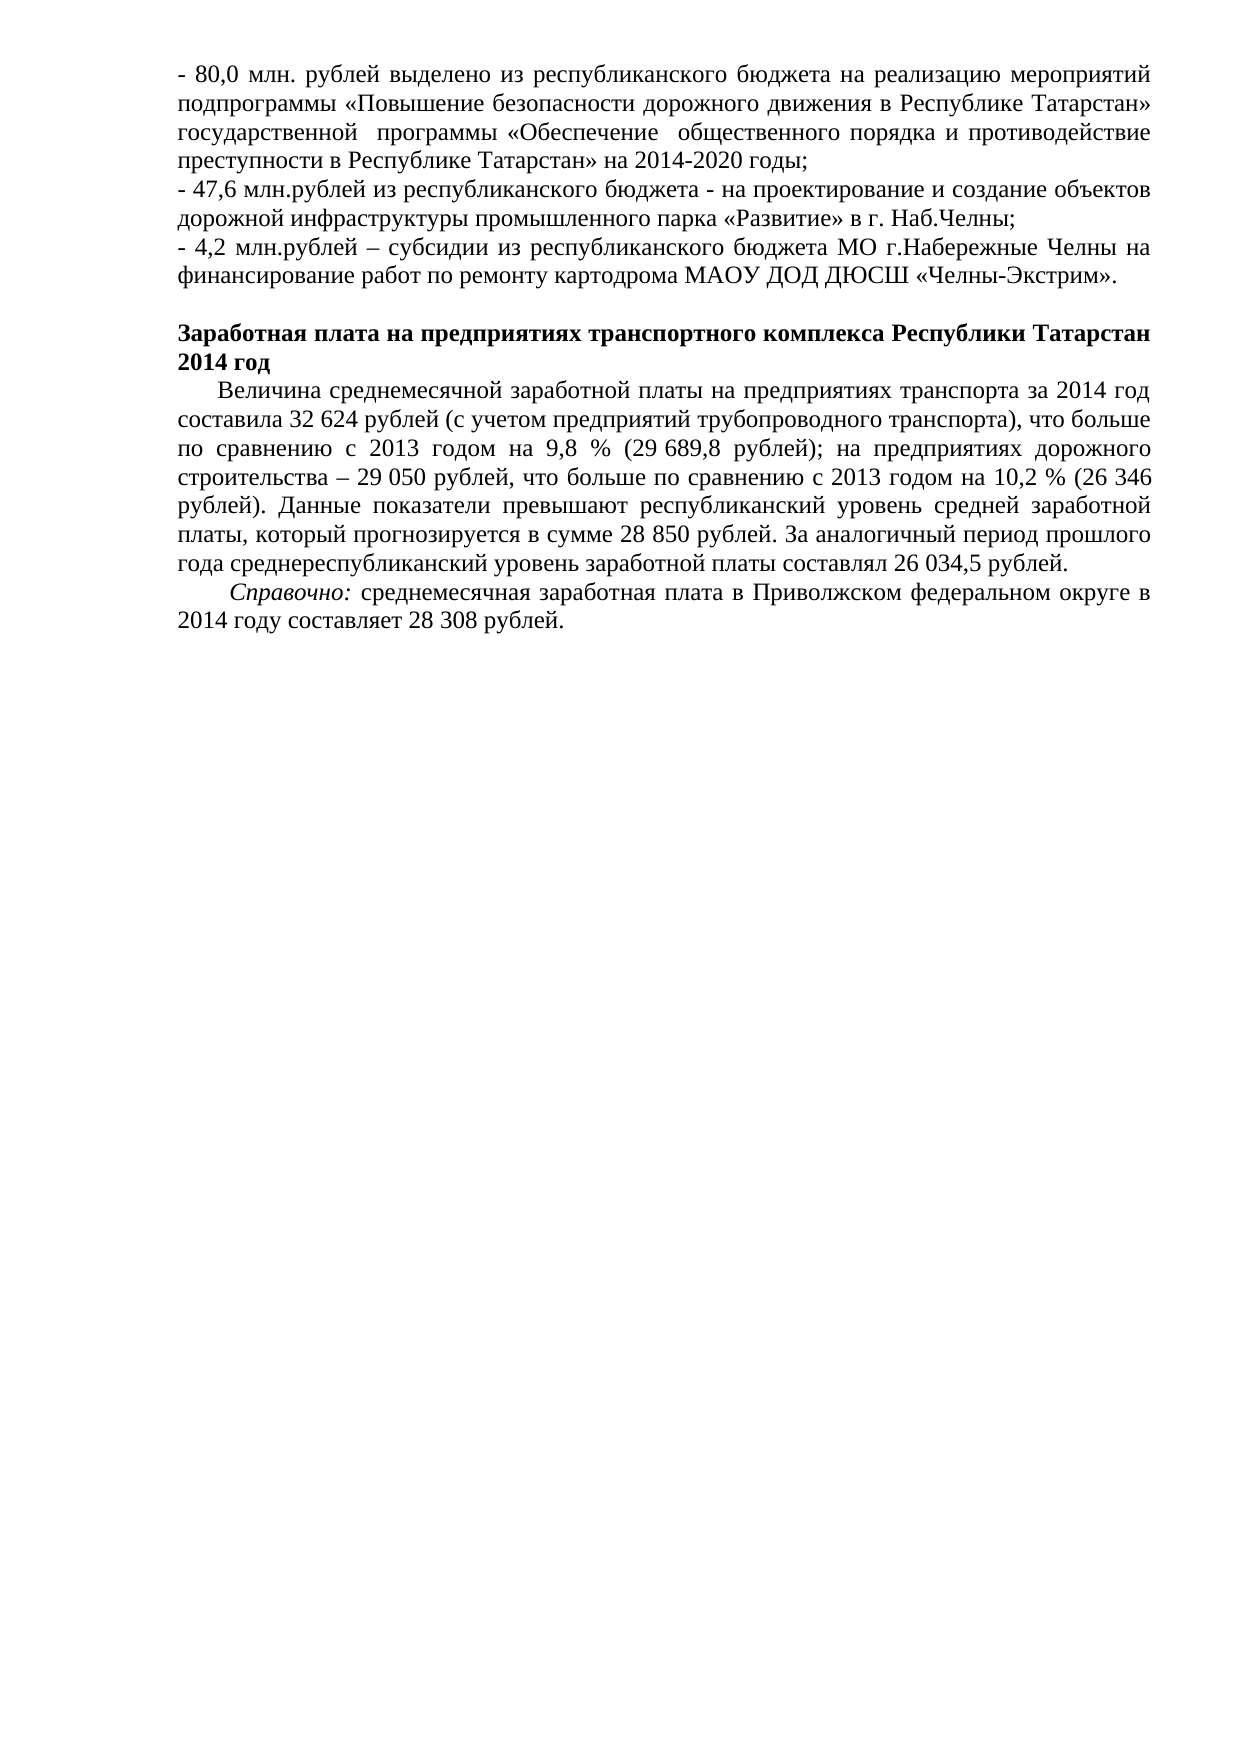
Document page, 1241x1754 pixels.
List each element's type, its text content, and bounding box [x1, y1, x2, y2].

text Справочно: среднемесячная заработная плата в Приволжском федеральном округе в 2014 году составляет 28 308 рублей. [177, 577, 1152, 634]
text - 4,2 млн.рублей – субсидии из республиканского бюджета МО г.Набережные Челны на финансирование работ по ремонту картодрома МАОУ ДОД ДЮСШ «Челны-Экстрим». [177, 232, 1152, 289]
text Заработная плата на предприятиях транспортного комплекса Республики Татарстан 2014 год [177, 318, 1152, 375]
text - 47,6 млн.рублей из республиканского бюджета - на проектирование и создание объектов дорожной инфраструктуры промышленного парка «Развитие» в г. Наб.Челны; [177, 174, 1152, 232]
text - 80,0 млн. рублей выделено из республиканского бюджета на реализацию мероприятий подпрограммы «Повышение безопасности дорожного движения в Республике Татарстан» государственной программы «Обеспечение общественного порядка и противодействие преступности в Республике Татарстан» на 2014-2020 годы; [177, 59, 1152, 174]
text Величина среднемесячной заработной платы на предприятиях транспорта за 2014 год составила 32 624 рублей (с учетом предприятий трубопроводного транспорта), что больше по сравнению с 2013 годом на 9,8 % (29 689,8 рублей); на предприятиях дорожного строительства – 29 050 рублей, что больше по сравнению с 2013 годом на 10,2 % (26 346 рублей). Данные показатели превышают республиканский уровень средней заработной платы, который прогнозируется в сумме 28 850 рублей. За аналогичный период прошлого года среднереспубликанский уровень заработной платы составлял 26 034,5 рублей. [177, 375, 1152, 577]
